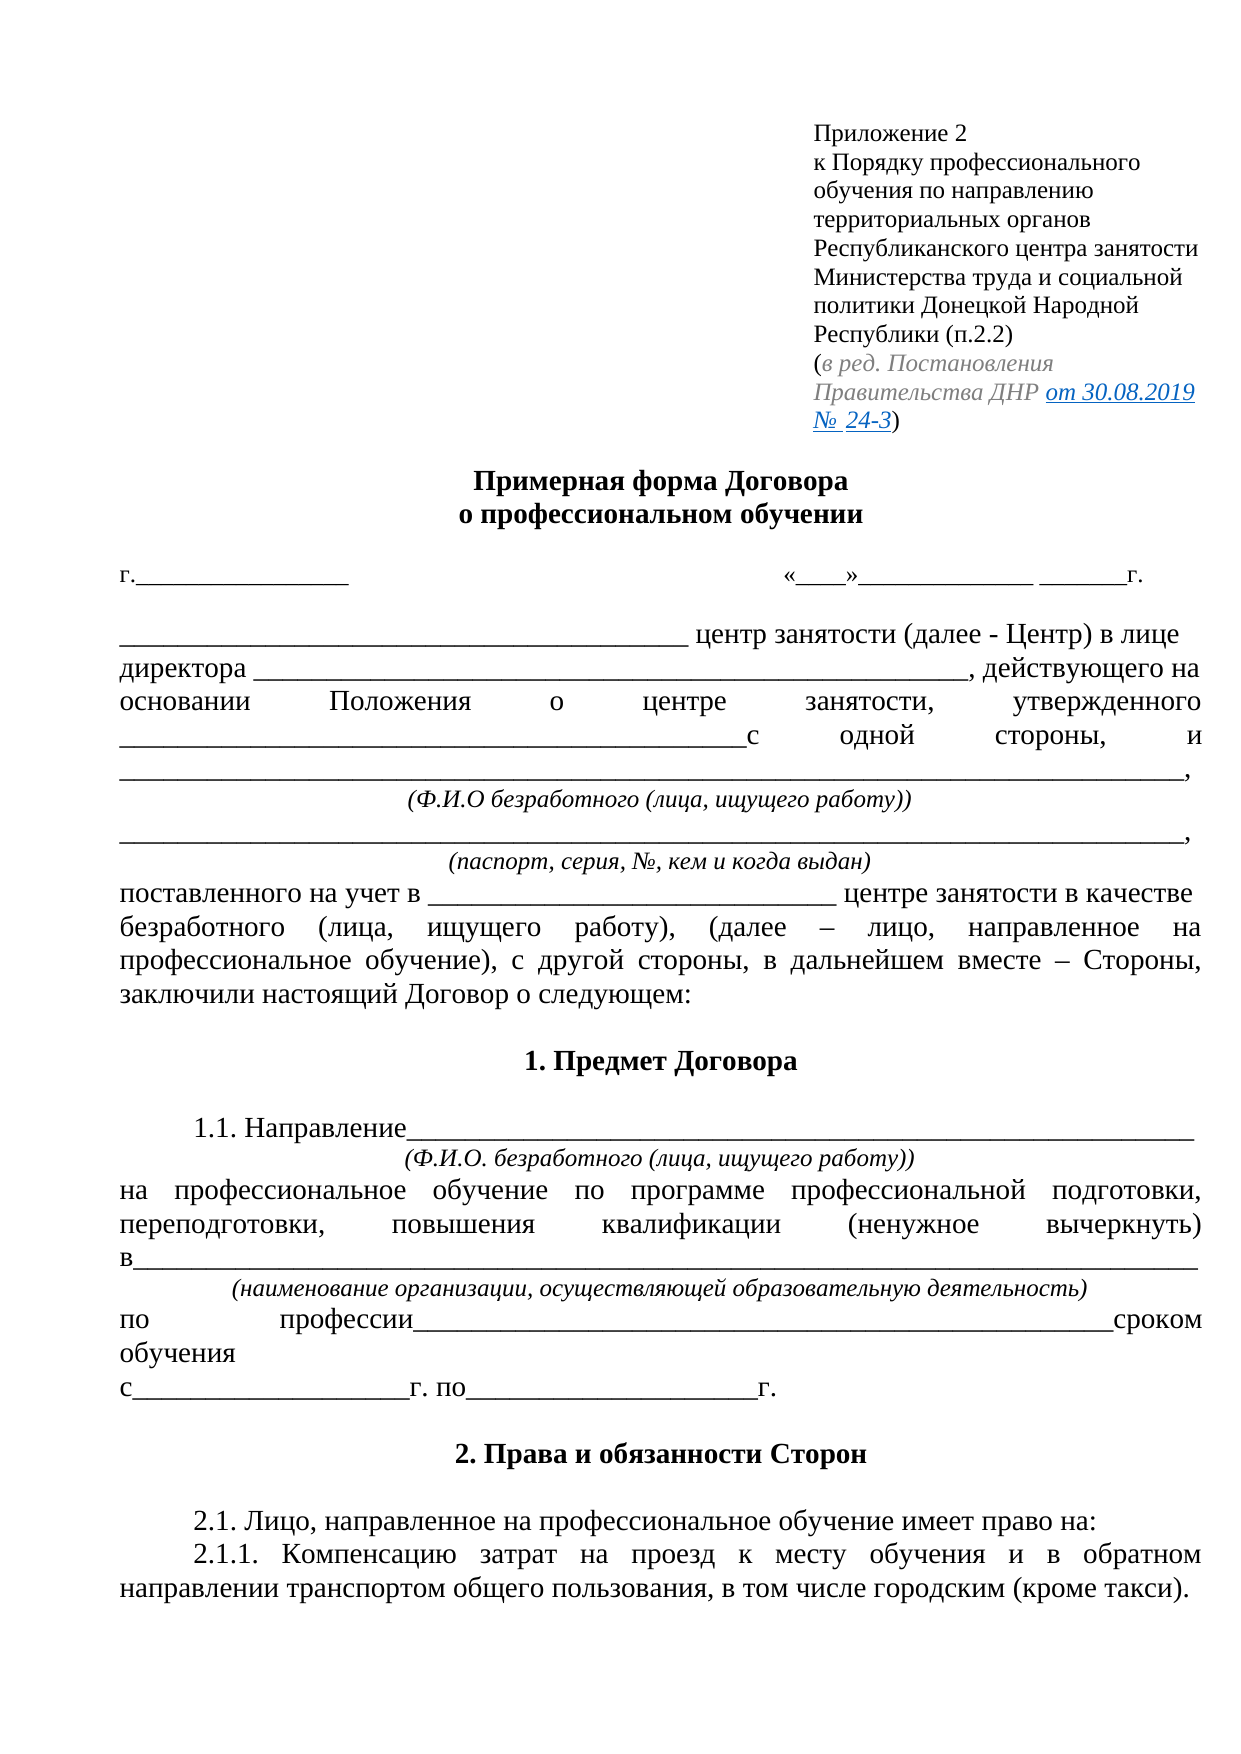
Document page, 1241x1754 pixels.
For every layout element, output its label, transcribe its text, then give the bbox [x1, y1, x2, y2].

text _________________________________________________________________________, [119, 813, 1202, 846]
text Республиканского центра занятости [119, 233, 1202, 262]
text (в ред. Постановления [119, 348, 1202, 377]
text г._________________ «____»______________ _______г. [119, 559, 1202, 588]
text политики Донецкой Народной [119, 291, 1202, 319]
text (паспорт, серия, №, кем и когда выдан) [119, 846, 1202, 875]
text № 24-3) [119, 406, 1202, 434]
text основании Положения о центре занятости, утвержденного ___________________________________________с одной стороны, и _________________________________________________________________________, [119, 683, 1202, 784]
text 1.1. Направление______________________________________________________ [119, 1110, 1202, 1143]
text (наименование организации, осуществляющей образовательную деятельность) [119, 1273, 1202, 1302]
text 1. Предмет Договора [119, 1043, 1202, 1076]
text безработного (лица, ищущего работу), (далее – лицо, направленное на профессиональное обучение), с другой стороны, в дальнейшем вместе – Стороны, заключили настоящий Договор о следующем: [119, 909, 1202, 1009]
text Министерства труда и социальной [119, 262, 1202, 291]
text (Ф.И.О. безработного (лица, ищущего работу)) [119, 1143, 1202, 1172]
text Республики (п.2.2) [119, 319, 1202, 348]
text Примерная форма Договора [119, 463, 1202, 497]
text на профессиональное обучение по программе профессиональной подготовки, переподготовки, повышения квалификации (ненужное вычеркнуть) в_________________________________________________________________________ [119, 1172, 1202, 1273]
text по профессии________________________________________________сроком обучения [119, 1302, 1202, 1369]
text обучения по направлению [119, 176, 1202, 204]
text с___________________г. по____________________г. [119, 1369, 1202, 1402]
text к Порядку профессионального [119, 147, 1202, 176]
text 2. Права и обязанности Сторон [119, 1436, 1202, 1469]
text _______________________________________ центр занятости (далее - Центр) в лице [119, 616, 1202, 650]
text поставленного на учет в ____________________________ центре занятости в качестве [119, 875, 1202, 909]
text 2.1.1. Компенсацию затрат на проезд к месту обучения и в обратном направлении транспортом общего пользования, в том числе городским (кроме такси). [119, 1536, 1202, 1603]
text (Ф.И.О безработного (лица, ищущего работу)) [119, 784, 1202, 813]
text 2.1. Лицо, направленное на профессиональное обучение имеет право на: [119, 1503, 1202, 1536]
text Приложение 2 [119, 118, 1202, 147]
text директора _________________________________________________, действующего на [119, 650, 1202, 683]
text территориальных органов [119, 204, 1202, 233]
text Правительства ДНР от 30.08.2019 [119, 377, 1202, 406]
text о профессиональном обучении [119, 497, 1202, 530]
